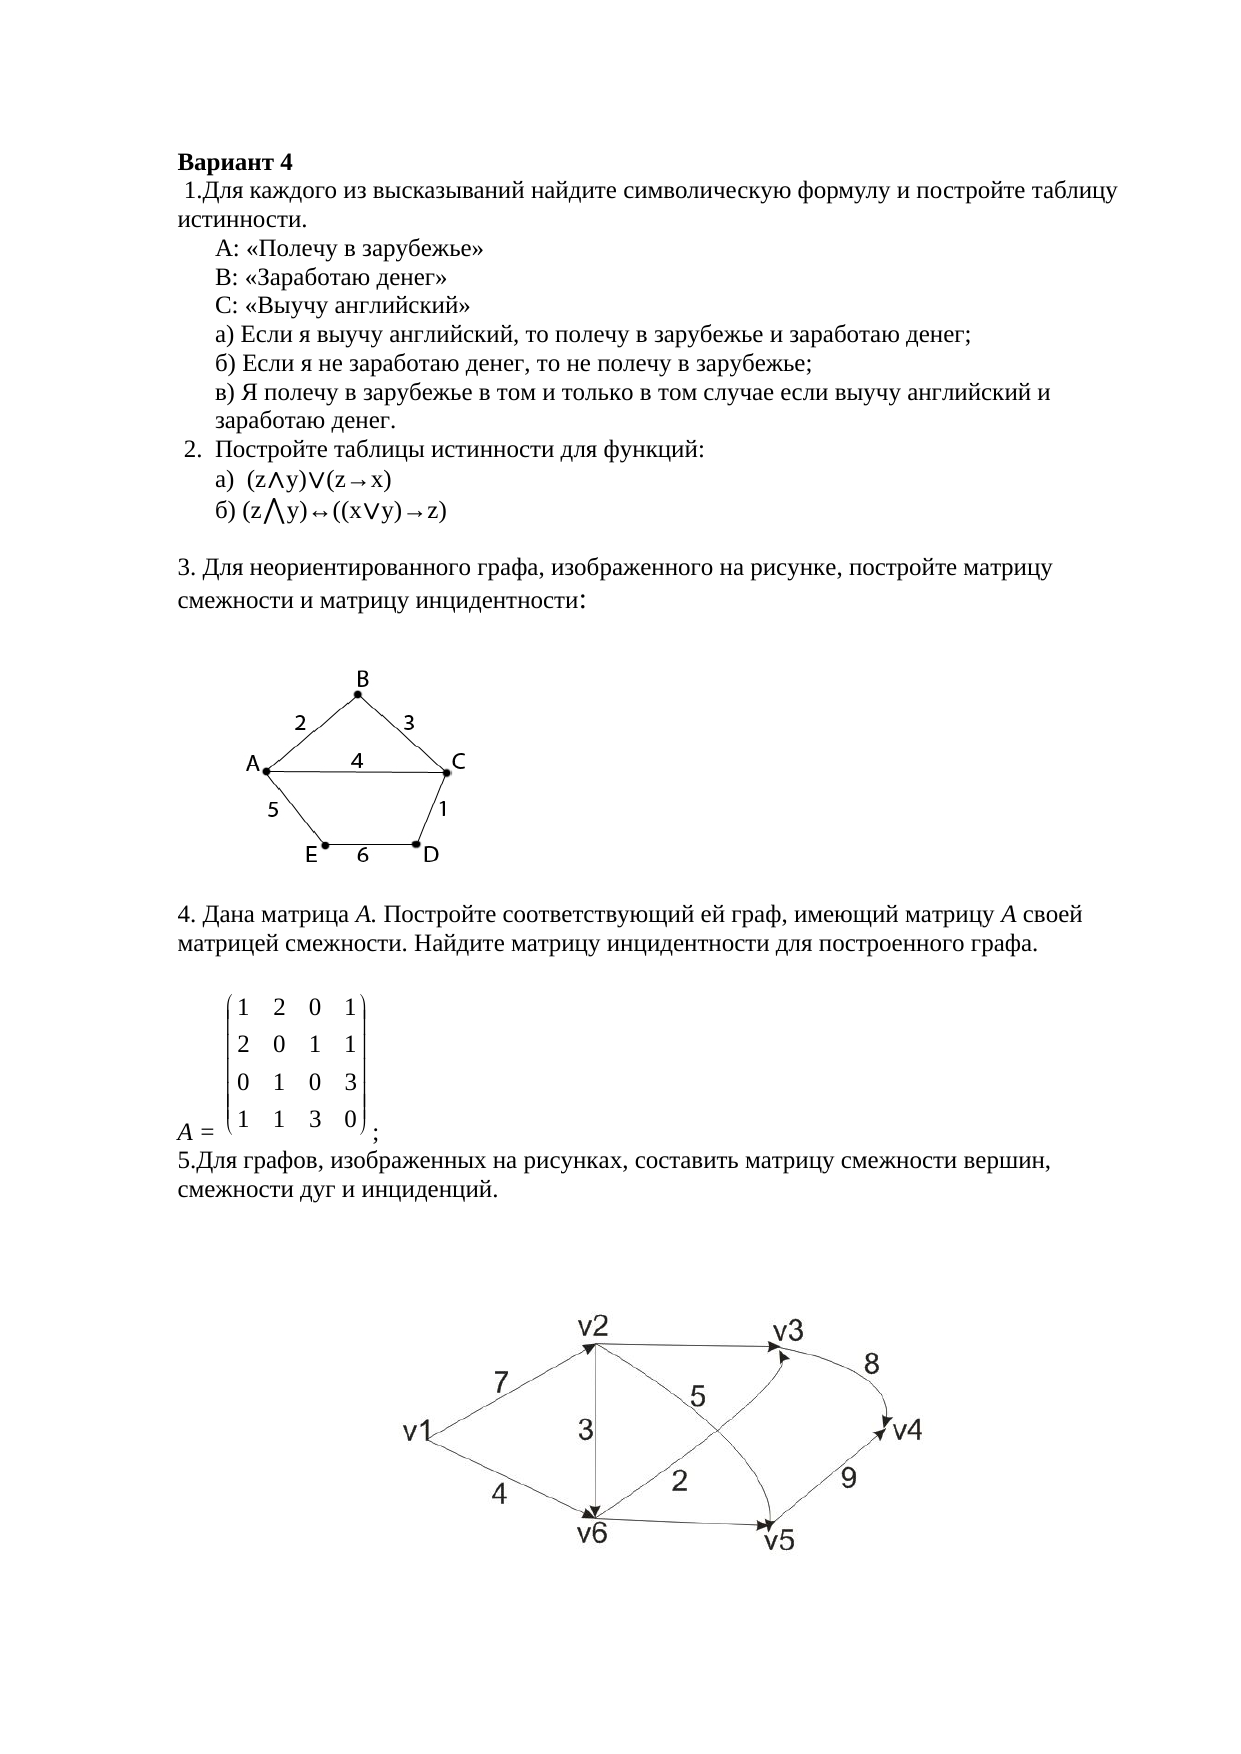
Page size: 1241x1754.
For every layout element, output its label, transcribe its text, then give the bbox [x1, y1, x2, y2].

text A = ; [177, 990, 1152, 1146]
text 3. Для неориентированного графа, изображенного на рисунке, постройте матрицу смежности и матрицу инцидентности: [177, 552, 1152, 614]
text Вариант 4 [177, 147, 1216, 176]
text а) (z∧y)∨(z→x) [215, 463, 1152, 493]
text 2. Постройте таблицы истинности для функций: [177, 434, 1152, 463]
text 1.Для каждого из высказываний найдите символическую формулу и постройте таблицу истинности. [177, 176, 1152, 233]
picture [383, 1303, 945, 1562]
text В: «Заработаю денег» [215, 262, 1152, 291]
text 5.Для графов, изображенных на рисунках, составить матрицу смежности вершин, смежности дуг и инциденций. [177, 1146, 1152, 1203]
text б) (z⋀y)↔((x∨y)→z) [215, 493, 1152, 523]
text б) Если я не заработаю денег, то не полечу в зарубежье; [215, 348, 1152, 377]
text С: «Выучу английский» [215, 291, 1152, 319]
picture [177, 614, 589, 899]
text А: «Полечу в зарубежье» [215, 233, 1152, 262]
text а) Если я выучу английский, то полечу в зарубежье и заработаю денег; [215, 319, 1152, 348]
text в) Я полечу в зарубежье в том и только в том случае если выучу английский и заработаю денег. [215, 377, 1152, 434]
text 4. Дана матрица A. Постройте соответствующий ей граф, имеющий матрицу А своей матрицей смежности. Найдите матрицу инцидентности для построенного графа. [177, 899, 1152, 956]
